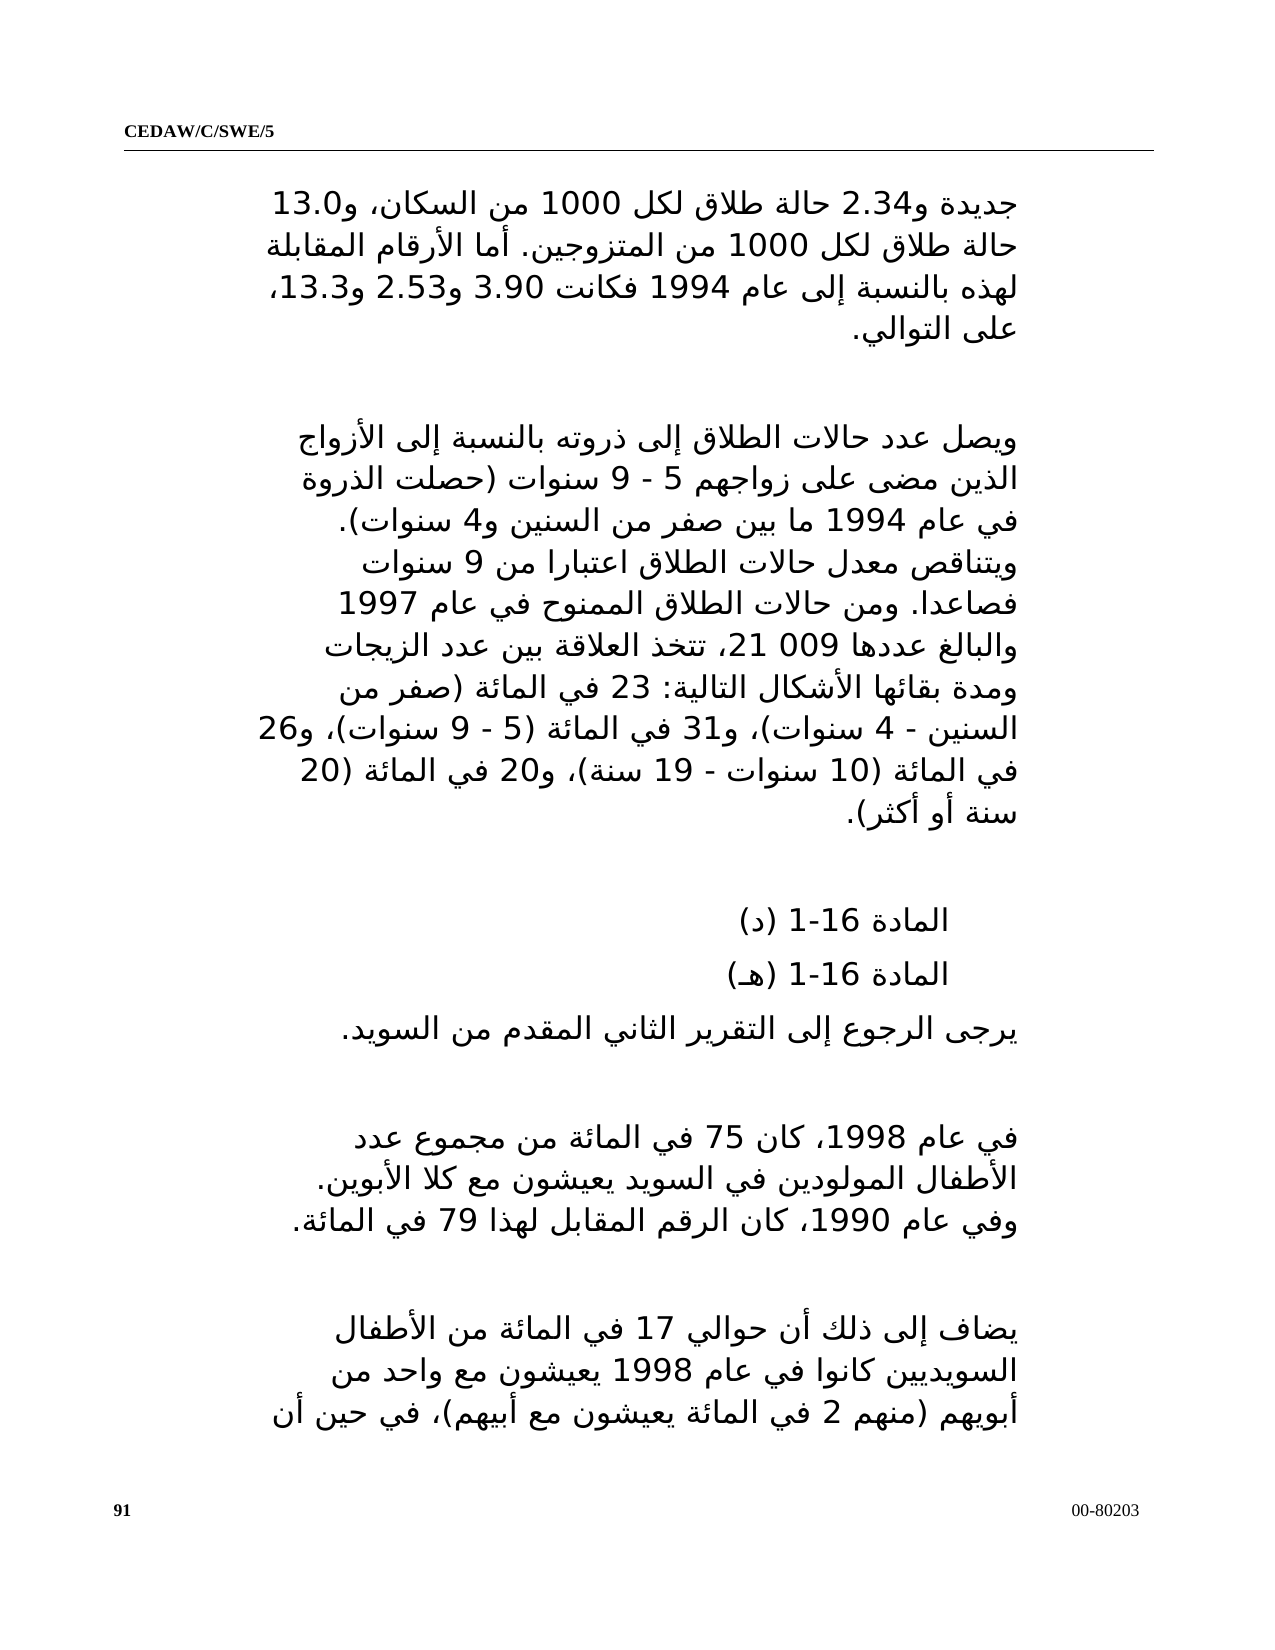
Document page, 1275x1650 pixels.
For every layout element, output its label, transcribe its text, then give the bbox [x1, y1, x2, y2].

text يرجى الرجوع إلى التقرير الثاني المقدم من السويد. [256, 1006, 1018, 1048]
text المادة 16-1 (هـ) [256, 952, 1018, 994]
text في عام 1998، كان 75 في المائة من مجموع عدد الأطفال المولودين في السويد يعيشون مع كلا الأبوين. وفي عام 1990، كان الرقم المقابل لهذا 79 في المائة. [256, 1115, 1018, 1240]
text ويصل عدد حالات الطلاق إلى ذروته بالنسبة إلى الأزواج الذين مضى على زواجهم 5 - 9 سنوات (حصلت الذروة في عام 1994 ما بين صفر من السنين و4 سنوات). ويتناقص معدل حالات الطلاق اعتبارا من 9 سنوات فصاعدا. ومن حالات الطلاق الممنوح في عام 1997 والبالغ عددها 009 21، تتخذ العلاقة بين عدد الزيجات ومدة بقائها الأشكال التالية: 23 في المائة (صفر من السنين - 4 سنوات)، و31 في المائة (5 - 9 سنوات)، و26 في المائة (10 سنوات - 19 سنة)، و20 في المائة (20 سنة أو أكثر). [256, 415, 1018, 831]
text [256, 1306, 1018, 1431]
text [256, 181, 1018, 348]
text المادة 16-1 (د) [256, 898, 1018, 940]
